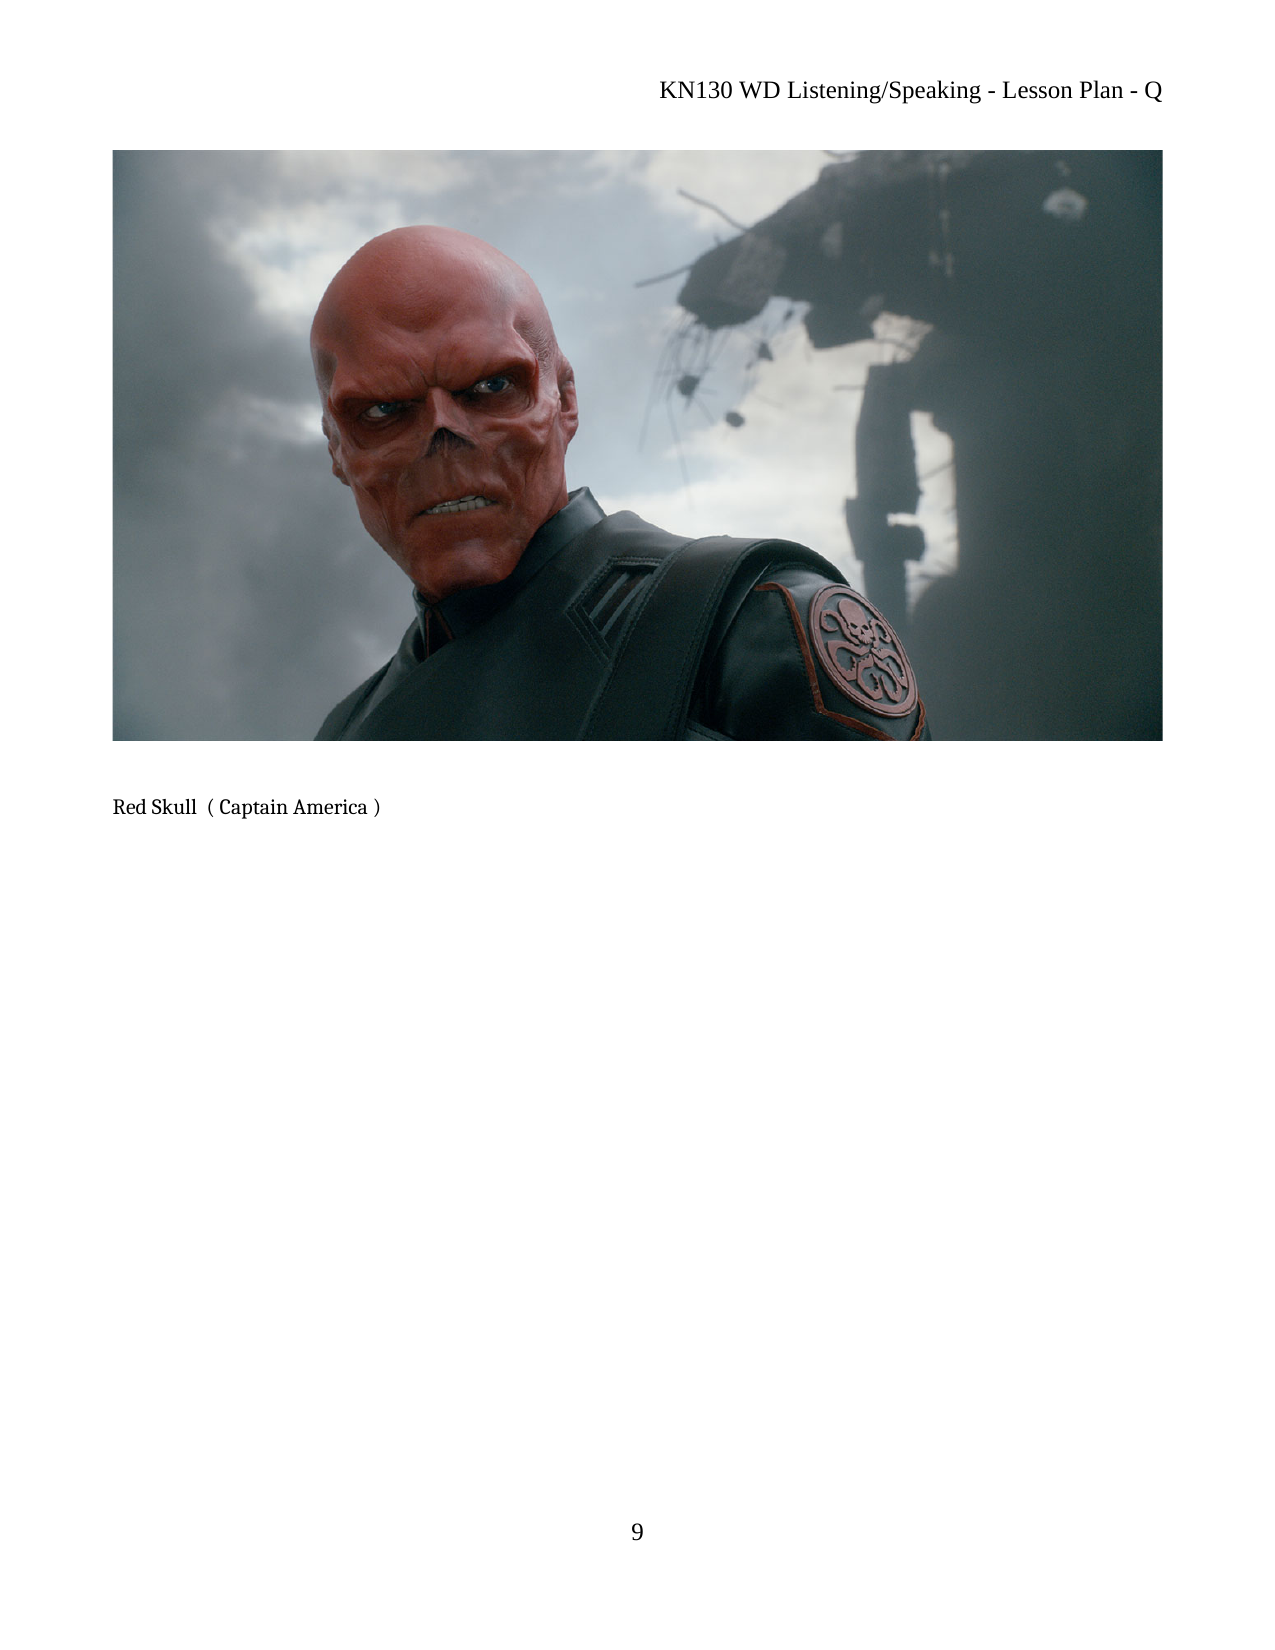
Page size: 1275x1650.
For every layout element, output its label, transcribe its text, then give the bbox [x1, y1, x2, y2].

text Red Skull ( Captain America ) [112, 794, 1162, 820]
picture [112, 150, 1163, 741]
